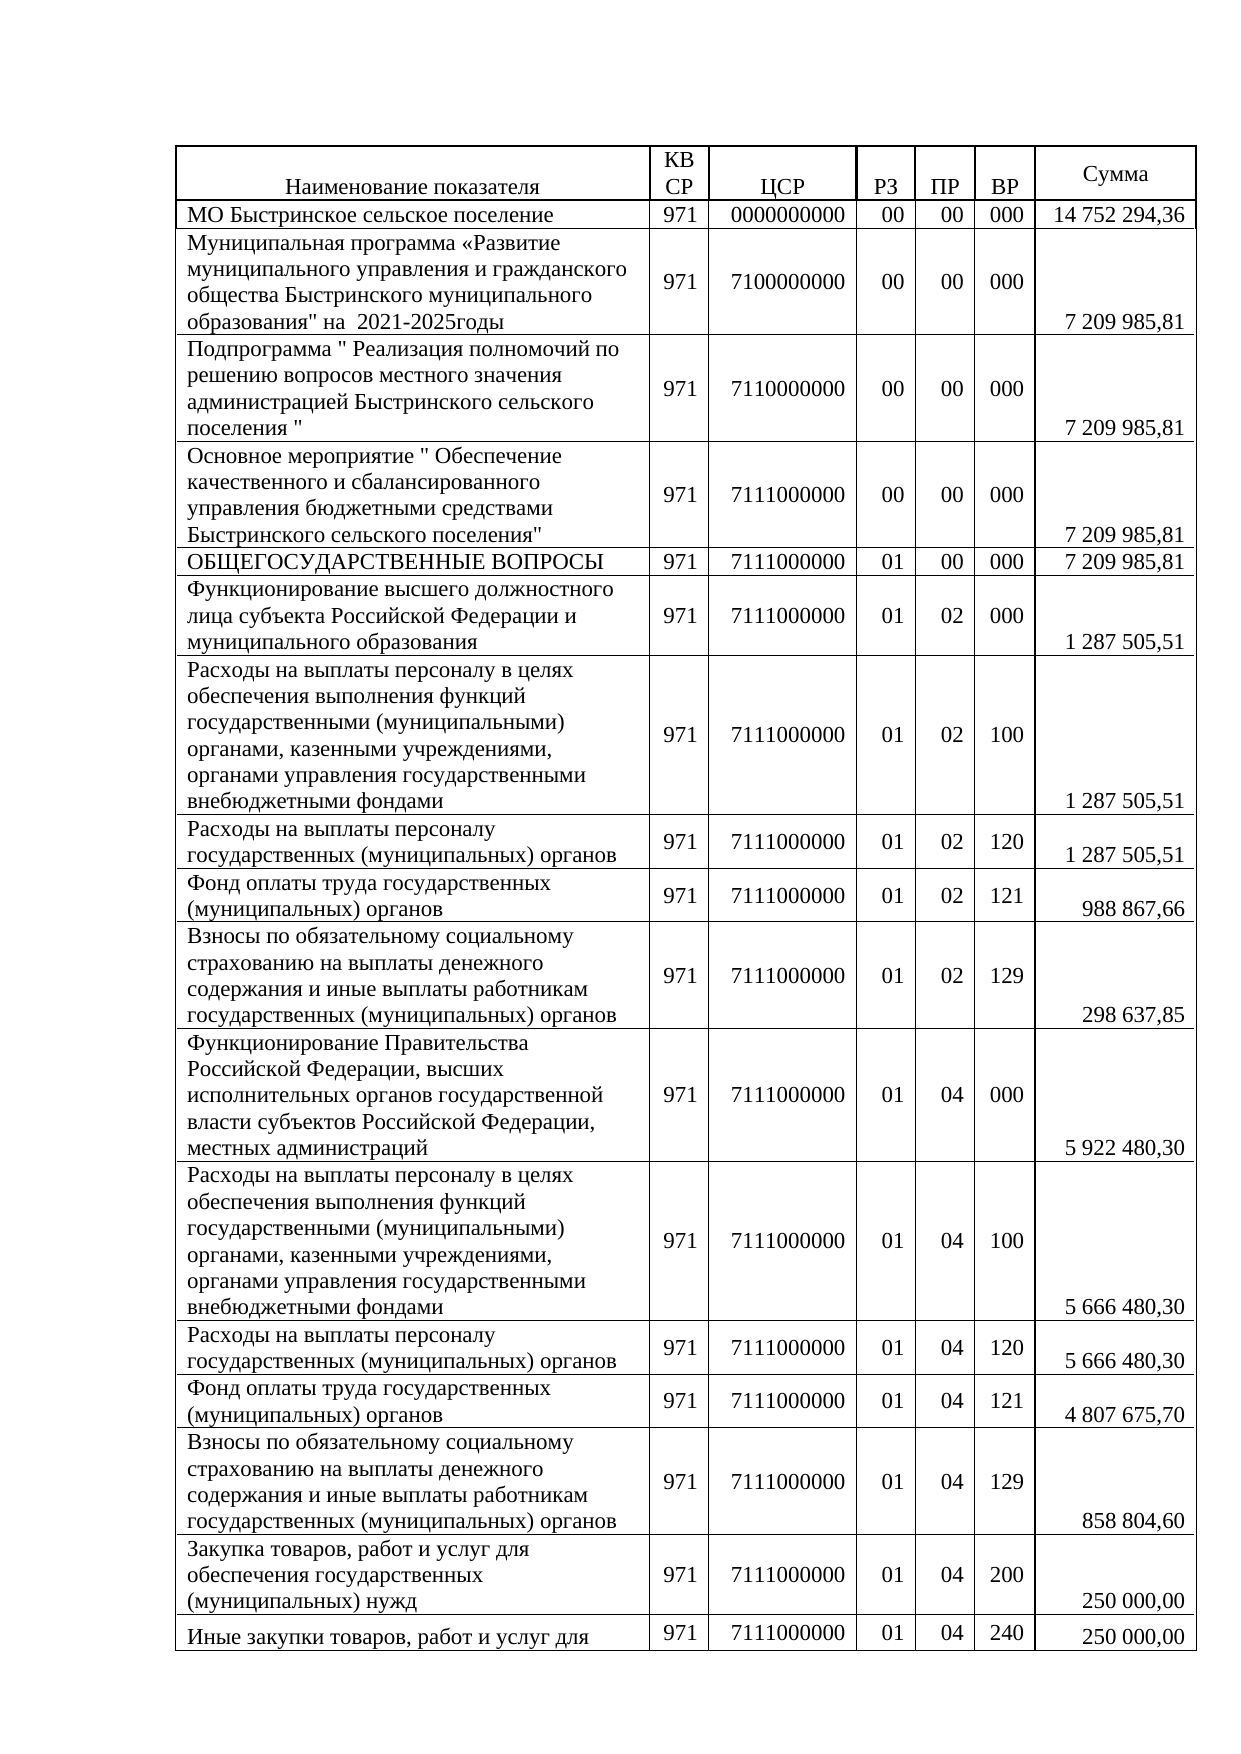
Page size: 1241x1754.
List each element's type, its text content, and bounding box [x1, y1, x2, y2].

table_cell 7111000000 [709, 869, 856, 921]
table_cell 7111000000 [709, 1375, 856, 1427]
table_cell Муниципальная программа «Развитие муниципального управления и гражданского общества Быстринского муниципального образования" на 2021-2025годы [176, 229, 649, 334]
table_cell 7111000000 [709, 1029, 856, 1161]
table_header КВСР [651, 147, 708, 199]
table_cell 1 287 505,51 [1036, 575, 1196, 654]
table_cell 121 [975, 869, 1034, 921]
table_header ЦСР [710, 147, 855, 199]
table_cell 7111000000 [709, 1535, 856, 1614]
table_cell Расходы на выплаты персоналу государственных (муниципальных) органов [176, 1320, 649, 1373]
table_cell 971 [650, 1321, 708, 1373]
table_cell Расходы на выплаты персоналу в целях обеспечения выполнения функций государственными (муниципальными) органами, казенными учреждениями, органами управления государственными внебюджетными фондами [176, 655, 649, 814]
table_cell Функционирование высшего должностного лица субъекта Российской Федерации и муниципального образования [176, 575, 649, 654]
table_cell 971 [650, 548, 708, 574]
table_cell 02 [916, 922, 974, 1028]
table_cell 971 [650, 1162, 708, 1320]
table_cell 00 [916, 548, 974, 574]
table_cell 129 [975, 1428, 1034, 1534]
table_cell 000 [975, 201, 1034, 228]
table_cell 000 [975, 335, 1034, 441]
table_cell 7111000000 [709, 656, 856, 814]
table_cell 04 [916, 1375, 974, 1427]
table_cell 120 [975, 1321, 1034, 1373]
table_cell 01 [857, 869, 915, 921]
table_cell 01 [857, 656, 915, 814]
table_cell 971 [650, 576, 708, 654]
table_cell 7111000000 [709, 1615, 856, 1649]
table_cell 971 [650, 1615, 708, 1649]
table_cell 7111000000 [709, 442, 856, 547]
table_cell 7111000000 [709, 1321, 856, 1373]
table_cell 00 [916, 335, 974, 441]
table_cell 858 804,60 [1036, 1427, 1196, 1534]
table_cell 04 [916, 1162, 974, 1320]
table_cell 5 922 480,30 [1036, 1028, 1196, 1161]
table_cell 02 [916, 576, 974, 654]
table_header ВР [976, 147, 1034, 199]
table_cell 000 [975, 576, 1034, 654]
table_cell 000 [975, 442, 1034, 547]
table_cell 02 [916, 869, 974, 921]
table_cell 1 287 505,51 [1036, 814, 1196, 867]
table_cell 00 [916, 201, 974, 228]
table_cell 971 [650, 229, 708, 334]
table_cell 01 [857, 1615, 915, 1649]
table_cell 01 [857, 1428, 915, 1534]
table_cell 971 [650, 922, 708, 1028]
table_cell 00 [857, 229, 915, 334]
table_cell 00 [857, 335, 915, 441]
table_cell 4 807 675,70 [1036, 1374, 1196, 1427]
table_cell Фонд оплаты труда государственных (муниципальных) органов [176, 1374, 649, 1427]
table_cell Расходы на выплаты персоналу в целях обеспечения выполнения функций государственными (муниципальными) органами, казенными учреждениями, органами управления государственными внебюджетными фондами [176, 1161, 649, 1320]
table_cell 01 [857, 1029, 915, 1161]
table_cell 129 [975, 922, 1034, 1028]
table_cell 7111000000 [709, 548, 856, 574]
table_cell 00 [916, 442, 974, 547]
table_cell 971 [650, 1535, 708, 1614]
table_cell 100 [975, 1162, 1034, 1320]
table_cell 01 [857, 548, 915, 574]
table_cell 00 [916, 229, 974, 334]
table_cell 7110000000 [709, 335, 856, 441]
table_cell 121 [975, 1375, 1034, 1427]
table_cell 7111000000 [709, 1428, 856, 1534]
table_cell 7 209 985,81 [1036, 441, 1196, 547]
table_cell 971 [650, 1375, 708, 1427]
table_cell 120 [975, 815, 1034, 867]
table_cell 971 [650, 335, 708, 441]
table_header Наименование показателя [177, 147, 649, 199]
table_cell 971 [650, 1029, 708, 1161]
table_cell 02 [916, 656, 974, 814]
table_cell 200 [975, 1535, 1034, 1614]
table_cell 250 000,00 [1036, 1614, 1196, 1649]
table_cell 5 666 480,30 [1036, 1320, 1196, 1373]
table_cell 7111000000 [709, 922, 856, 1028]
table_cell 7 209 985,81 [1036, 547, 1196, 574]
table_cell Функционирование Правительства Российской Федерации, высших исполнительных органов государственной власти субъектов Российской Федерации, местных администраций [176, 1028, 649, 1161]
table_cell 04 [916, 1321, 974, 1373]
table_cell 971 [650, 656, 708, 814]
table_cell 01 [857, 1535, 915, 1614]
table_cell ОБЩЕГОСУДАРСТВЕННЫЕ ВОПРОСЫ [176, 547, 649, 574]
table_cell Взносы по обязательному социальному страхованию на выплаты денежного содержания и иные выплаты работникам государственных (муниципальных) органов [176, 921, 649, 1028]
table_header Сумма [1036, 147, 1195, 199]
table_cell Закупка товаров, работ и услуг для обеспечения государственных (муниципальных) нужд [176, 1534, 649, 1614]
table_cell 7100000000 [709, 229, 856, 334]
table_cell 7 209 985,81 [1036, 334, 1196, 441]
table_cell 14 752 294,36 [1036, 201, 1195, 228]
table_cell 7 209 985,81 [1036, 228, 1196, 334]
table_header ПР [916, 147, 974, 199]
table_header РЗ [858, 147, 914, 199]
table_cell 01 [857, 576, 915, 654]
table_cell 000 [975, 229, 1034, 334]
table_cell 971 [650, 869, 708, 921]
table_cell 00 [857, 442, 915, 547]
table_cell 02 [916, 815, 974, 867]
table_cell 04 [916, 1428, 974, 1534]
table_cell 04 [916, 1029, 974, 1161]
table_cell Основное мероприятие " Обеспечение качественного и сбалансированного управления бюджетными средствами Быстринского сельского поселения" [176, 441, 649, 547]
table_cell Взносы по обязательному социальному страхованию на выплаты денежного содержания и иные выплаты работникам государственных (муниципальных) органов [176, 1427, 649, 1534]
table_cell 01 [857, 922, 915, 1028]
table_cell 04 [916, 1535, 974, 1614]
table_cell 7111000000 [709, 815, 856, 867]
table_cell 000 [975, 548, 1034, 574]
table_cell 971 [650, 201, 708, 228]
table_cell 250 000,00 [1036, 1534, 1196, 1614]
table_cell 7111000000 [709, 576, 856, 654]
table_cell 988 867,66 [1036, 868, 1196, 921]
table_cell 01 [857, 1321, 915, 1373]
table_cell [176, 1614, 649, 1649]
table_cell 5 666 480,30 [1036, 1161, 1196, 1320]
table_cell 100 [975, 656, 1034, 814]
table_cell 00 [857, 201, 915, 228]
table_cell Фонд оплаты труда государственных (муниципальных) органов [176, 868, 649, 921]
table_cell 298 637,85 [1036, 921, 1196, 1028]
table_cell 7111000000 [709, 1162, 856, 1320]
table_cell 240 [975, 1615, 1034, 1649]
table_cell Расходы на выплаты персоналу государственных (муниципальных) органов [176, 814, 649, 867]
table_cell 0000000000 [709, 201, 856, 228]
table_cell 971 [650, 815, 708, 867]
table_cell 000 [975, 1029, 1034, 1161]
table_cell 01 [857, 1162, 915, 1320]
table_cell 01 [857, 1375, 915, 1427]
table_cell 1 287 505,51 [1036, 655, 1196, 814]
table_cell 01 [857, 815, 915, 867]
table_cell МО Быстринское сельское поселение [177, 201, 649, 228]
table_cell 971 [650, 1428, 708, 1534]
table_cell Подпрограмма " Реализация полномочий по решению вопросов местного значения администрацией Быстринского сельского поселения " [176, 334, 649, 441]
table_cell 971 [650, 442, 708, 547]
table_cell 04 [916, 1615, 974, 1649]
